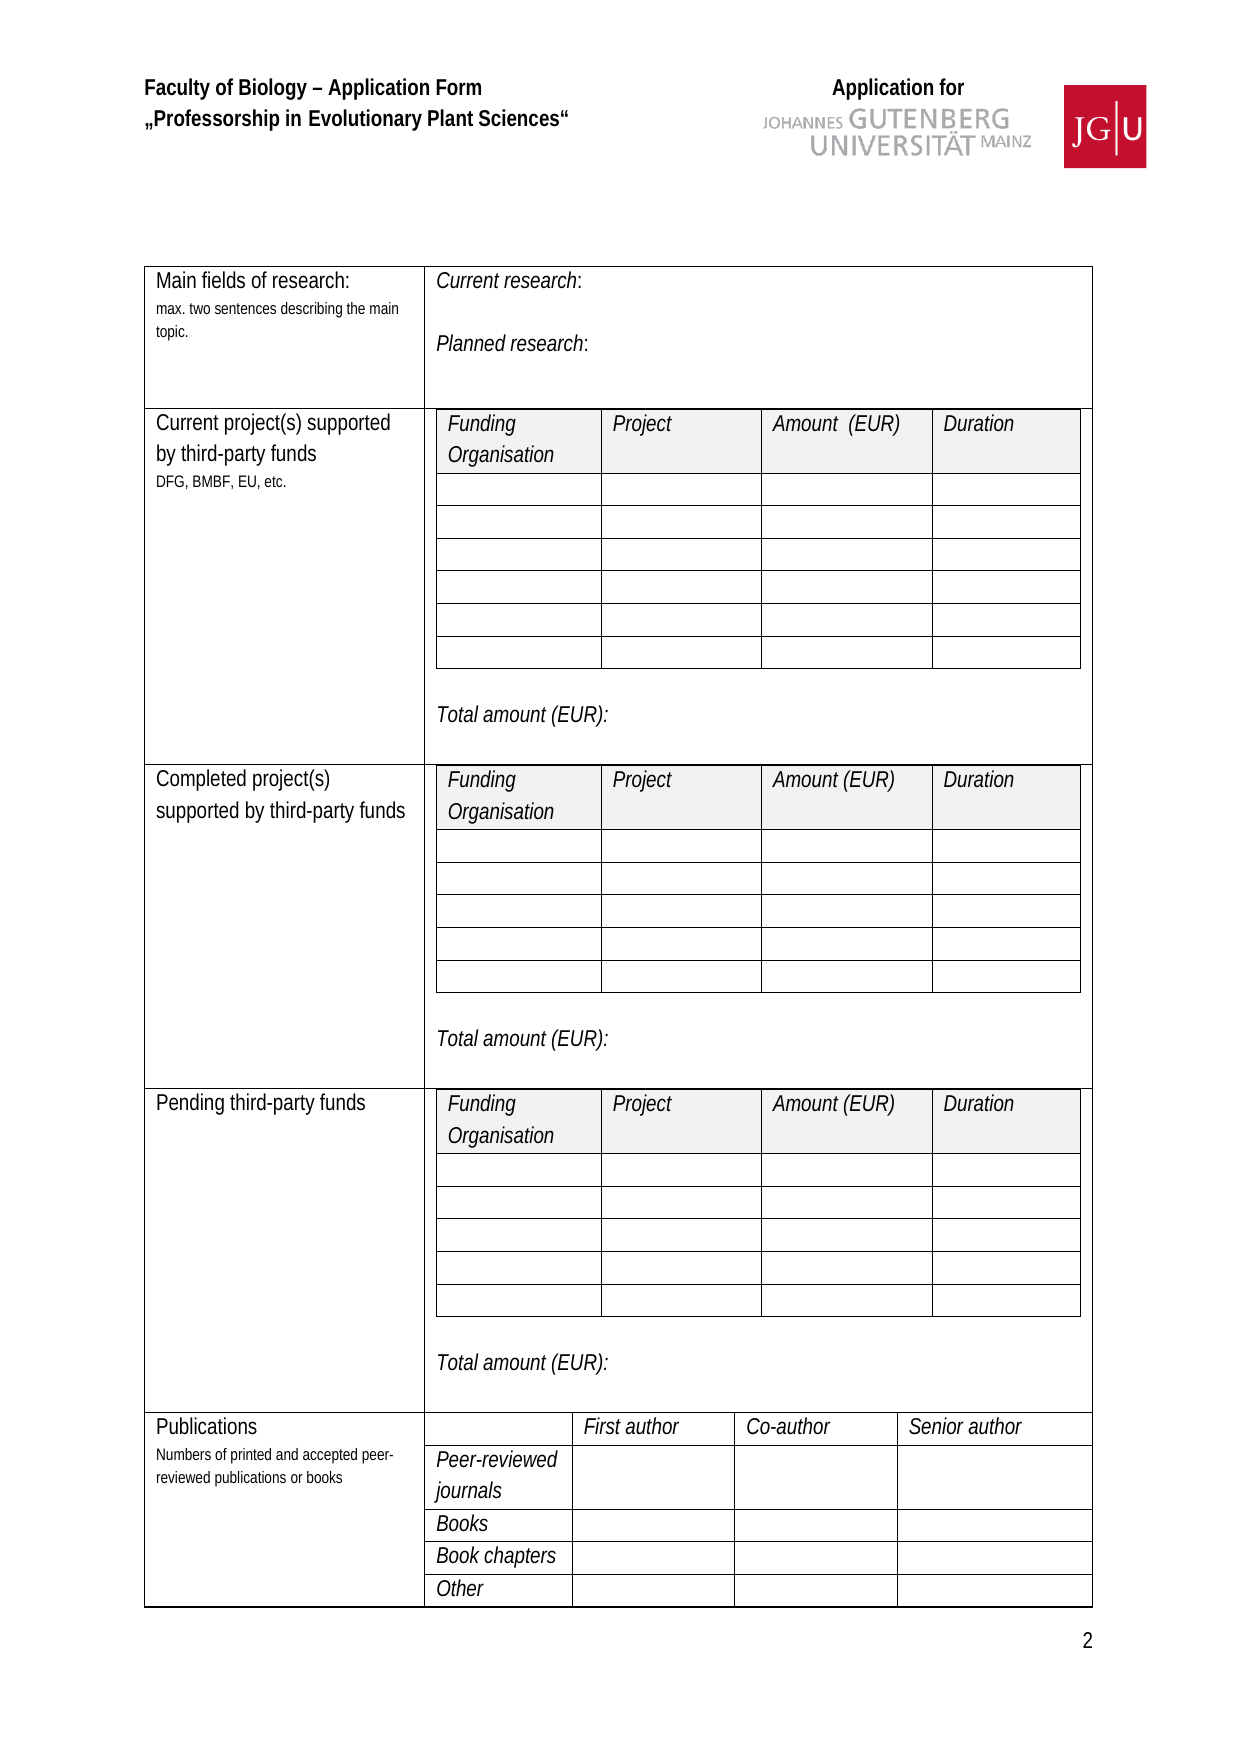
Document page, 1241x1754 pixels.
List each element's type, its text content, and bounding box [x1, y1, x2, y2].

table_cell [735, 1575, 897, 1606]
table_cell [573, 1575, 734, 1606]
table_cell Books [425, 1510, 572, 1541]
table_cell Completed project(s) supported by third-party funds [145, 765, 424, 1088]
table_cell [573, 1446, 734, 1509]
table_cell Publications Numbers of printed and accepted peer- reviewed publications or books [145, 1413, 424, 1606]
table_cell First author [573, 1413, 734, 1444]
table_cell Main fields of research: max. two sentences describing the main topic. [145, 267, 424, 407]
table_cell [898, 1510, 1092, 1541]
table_cell [735, 1446, 897, 1509]
table_cell Total amount (EUR): [425, 765, 1092, 1088]
table_cell [573, 1510, 734, 1541]
table_cell Total amount (EUR): [425, 1089, 1092, 1412]
table_cell [898, 1575, 1092, 1606]
table_cell [573, 1542, 734, 1574]
table_cell Other [425, 1575, 572, 1606]
table_cell Pending third-party funds [145, 1089, 424, 1412]
table_cell Peer-reviewed journals [425, 1446, 572, 1509]
table_cell Total amount (EUR): [425, 409, 1092, 764]
table_cell [898, 1446, 1092, 1509]
table_cell [735, 1510, 897, 1541]
table_cell Senior author [898, 1413, 1092, 1444]
table_cell [898, 1542, 1092, 1574]
table_cell Current research: Planned research: [425, 267, 1092, 407]
table_cell Current project(s) supported by third-party funds DFG, BMBF, EU, etc. [145, 409, 424, 764]
table_cell Book chapters [425, 1542, 572, 1574]
table_cell [735, 1542, 897, 1574]
table_cell Co-author [735, 1413, 897, 1444]
table_cell [425, 1413, 572, 1444]
